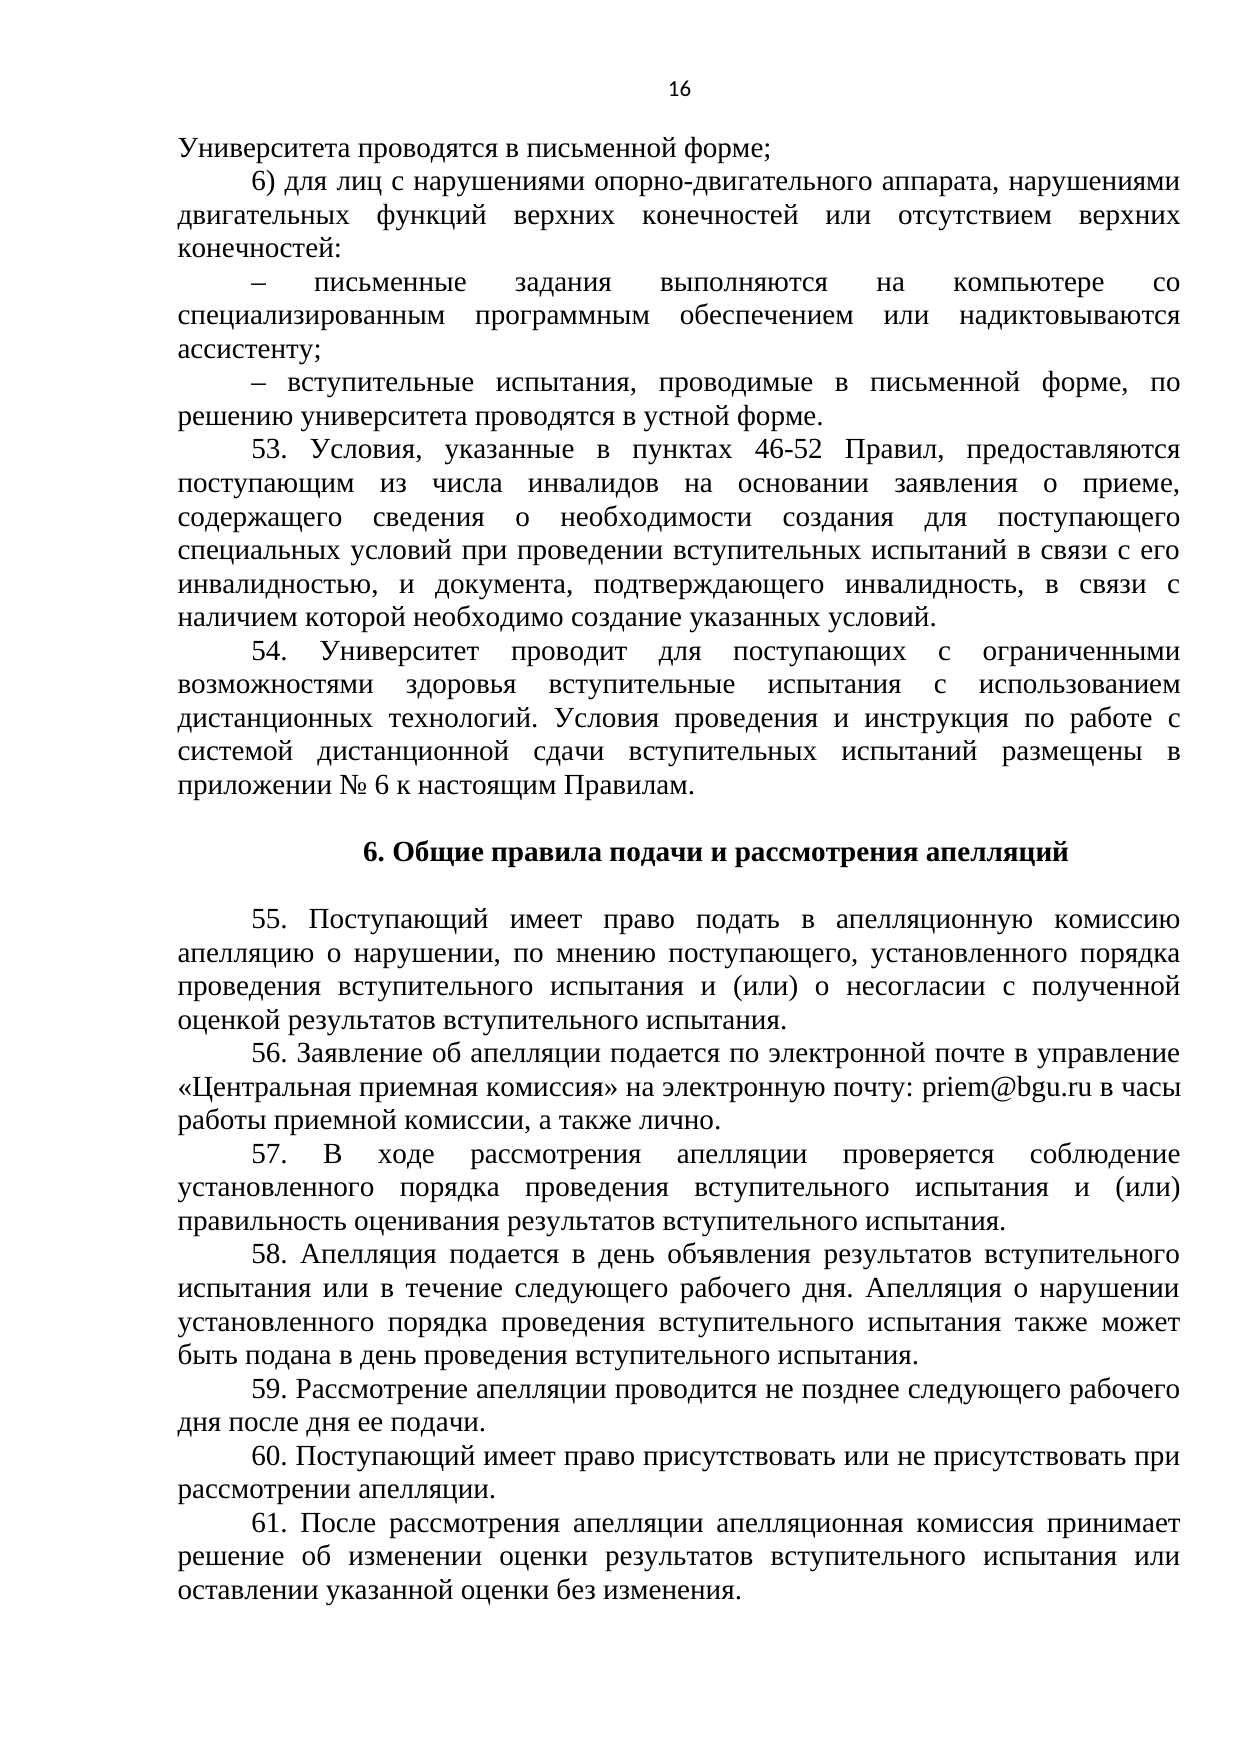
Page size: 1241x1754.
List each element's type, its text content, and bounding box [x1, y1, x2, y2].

text 57. В ходе рассмотрения апелляции проверяется соблюдение установленного порядка проведения вступительного испытания и (или) правильность оценивания результатов вступительного испытания. [177, 1136, 1181, 1237]
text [177, 130, 1181, 163]
text 6. Общие правила подачи и рассмотрения апелляций [177, 834, 1181, 868]
text 59. Рассмотрение апелляции проводится не позднее следующего рабочего дня после дня ее подачи. [177, 1371, 1181, 1438]
text 53. Условия, указанные в пунктах 46-52 Правил, предоставляются поступающим из числа инвалидов на основании заявления о приеме, содержащего сведения о необходимости создания для поступающего специальных условий при проведении вступительных испытаний в связи с его инвалидностью, и документа, подтверждающего инвалидность, в связи с наличием которой необходимо создание указанных условий. [177, 432, 1181, 633]
text 58. Апелляция подается в день объявления результатов вступительного испытания или в течение следующего рабочего дня. Апелляция о нарушении установленного порядка проведения вступительного испытания также может быть подана в день проведения вступительного испытания. [177, 1237, 1181, 1371]
text 56. Заявление об апелляции подается по электронной почте в управление «Центральная приемная комиссия» на электронную почту: priem@bgu.ru в часы работы приемной комиссии, а также лично. [177, 1035, 1181, 1136]
text 61. После рассмотрения апелляции апелляционная комиссия принимает решение об изменении оценки результатов вступительного испытания или оставлении указанной оценки без изменения. [177, 1505, 1181, 1606]
text 54. Университет проводит для поступающих с ограниченными возможностями здоровья вступительные испытания с использованием дистанционных технологий. Условия проведения и инструкция по работе с системой дистанционной сдачи вступительных испытаний размещены в приложении № 6 к настоящим Правилам. [177, 633, 1181, 801]
text – вступительные испытания, проводимые в письменной форме, по решению университета проводятся в устной форме. [177, 364, 1181, 432]
text 60. Поступающий имеет право присутствовать или не присутствовать при рассмотрении апелляции. [177, 1438, 1181, 1505]
text – письменные задания выполняются на компьютере со специализированным программным обеспечением или надиктовываются ассистенту; [177, 264, 1181, 364]
text 55. Поступающий имеет право подать в апелляционную комиссию апелляцию о нарушении, по мнению поступающего, установленного порядка проведения вступительного испытания и (или) о несогласии с полученной оценкой результатов вступительного испытания. [177, 901, 1181, 1035]
text 6) для лиц с нарушениями опорно-двигательного аппарата, нарушениями двигательных функций верхних конечностей или отсутствием верхних конечностей: [177, 163, 1181, 264]
